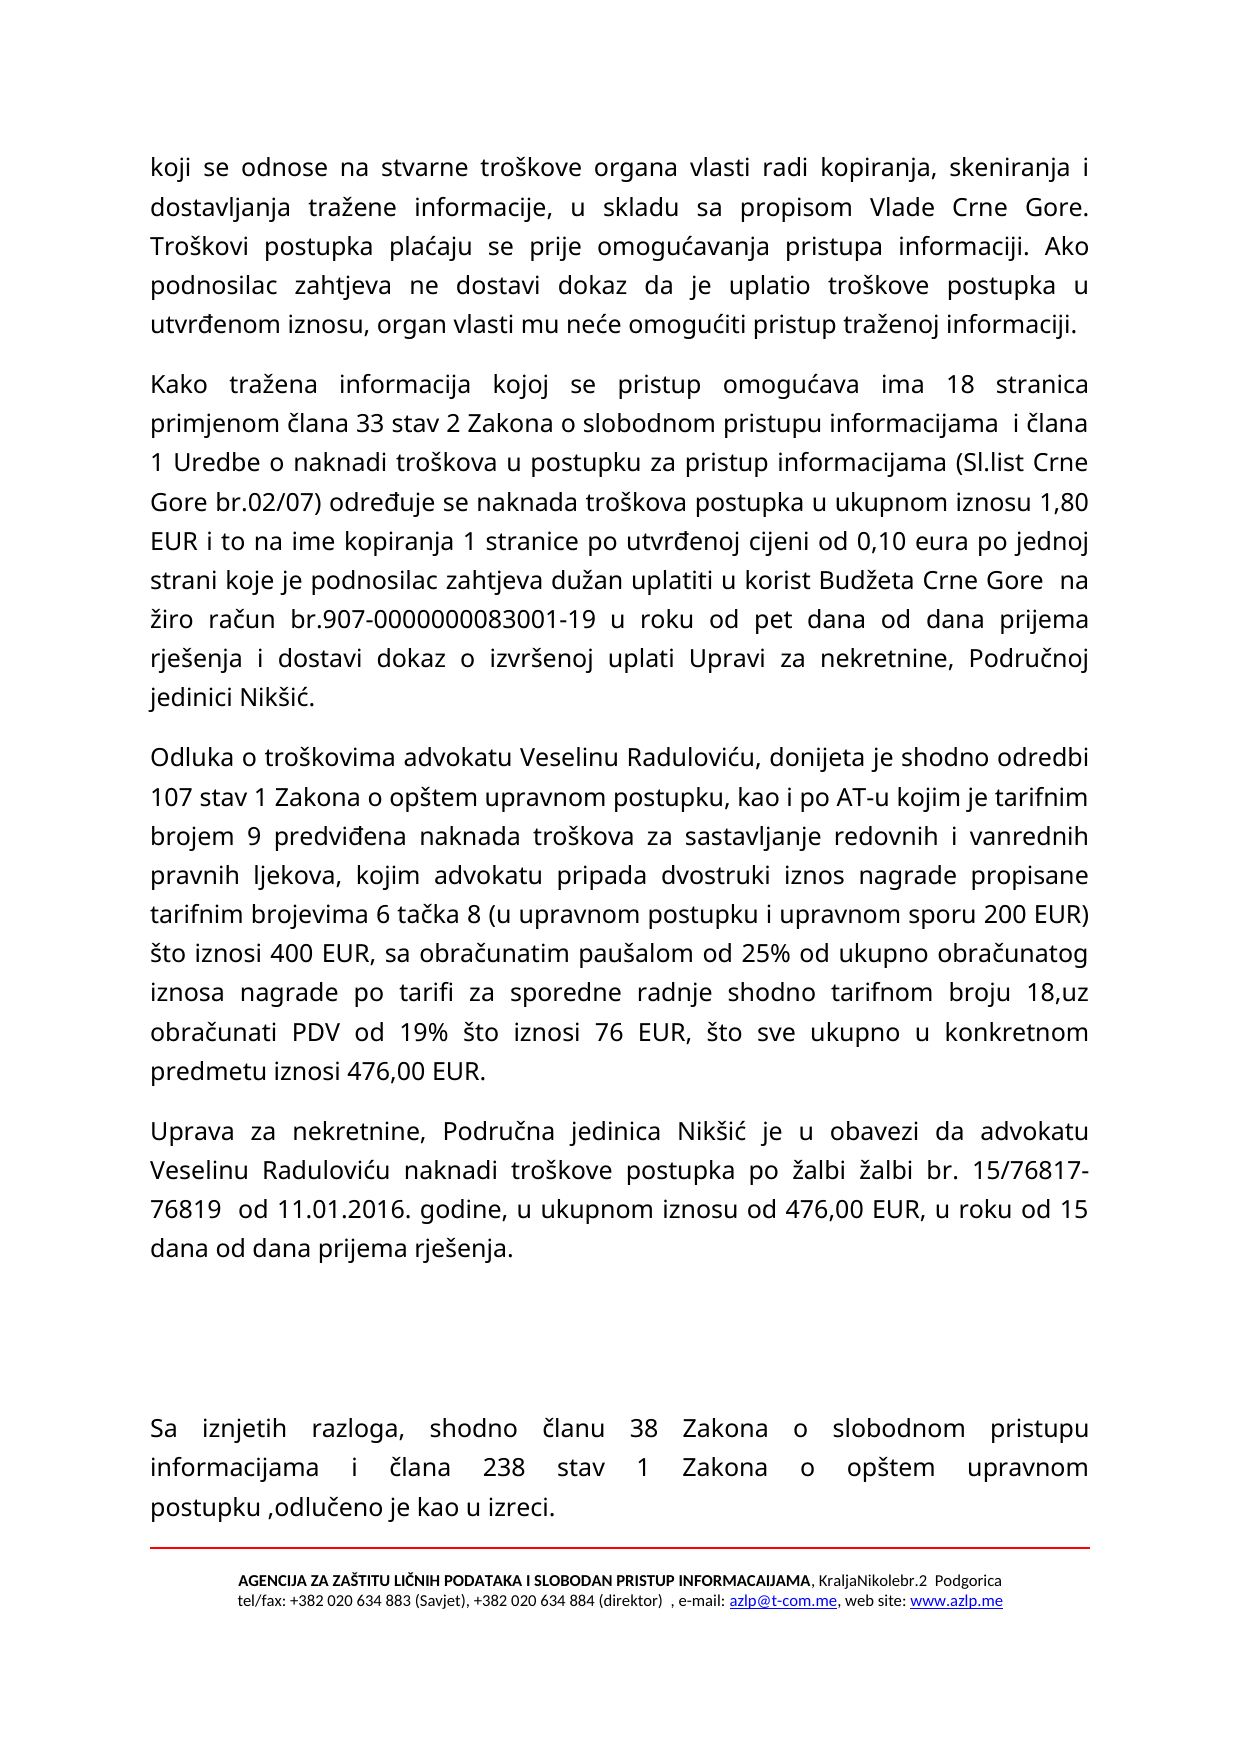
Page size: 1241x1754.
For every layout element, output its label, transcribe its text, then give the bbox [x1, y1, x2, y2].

text Kako tražena informacija kojoj se pristup omogućava ima 18 stranica primjenom člana 33 stav 2 Zakona o slobodnom pristupu informacijama i člana 1 Uredbe o naknadi troškova u postupku za pristup informacijama (Sl.list Crne Gore br.02/07) određuje se naknada troškova postupka u ukupnom iznosu 1,80 EUR i to na ime kopiranja 1 stranice po utvrđenoj cijeni od 0,10 eura po jednoj strani koje je podnosilac zahtjeva dužan uplatiti u korist Budžeta Crne Gore na žiro račun br.907-0000000083001-19 u roku od pet dana od dana prijema rješenja i dostavi dokaz o izvršenoj uplati Upravi za nekretnine, Područnoj jedinici Nikšić. [150, 367, 1090, 714]
text Sa iznjetih razloga, shodno članu 38 Zakona o slobodnom pristupu informacijama i člana 238 stav 1 Zakona o opštem upravnom postupku ,odlučeno je kao u izreci. [150, 1411, 1090, 1523]
text Odluka o troškovima advokatu Veselinu Raduloviću, donijeta je shodno odredbi 107 stav 1 Zakona o opštem upravnom postupku, kao i po AT-u kojim je tarifnim brojem 9 predviđena naknada troškova za sastavljanje redovnih i vanrednih pravnih ljekova, kojim advokatu pripada dvostruki iznos nagrade propisane tarifnim brojevima 6 tačka 8 (u upravnom postupku i upravnom sporu 200 EUR) što iznosi 400 EUR, sa obračunatim paušalom od 25% od ukupno obračunatog iznosa nagrade po tarifi za sporedne radnje shodno tarifnom broju 18,uz obračunati PDV od 19% što iznosi 76 EUR, što sve ukupno u konkretnom predmetu iznosi 476,00 EUR. [150, 740, 1090, 1087]
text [150, 150, 1090, 341]
text Uprava za nekretnine, Područna jedinica Nikšić je u obavezi da advokatu Veselinu Raduloviću naknadi troškove postupka po žalbi žalbi br. 15/76817-76819 od 11.01.2016. godine, u ukupnom iznosu od 476,00 EUR, u roku od 15 dana od dana prijema rješenja. [150, 1113, 1090, 1265]
